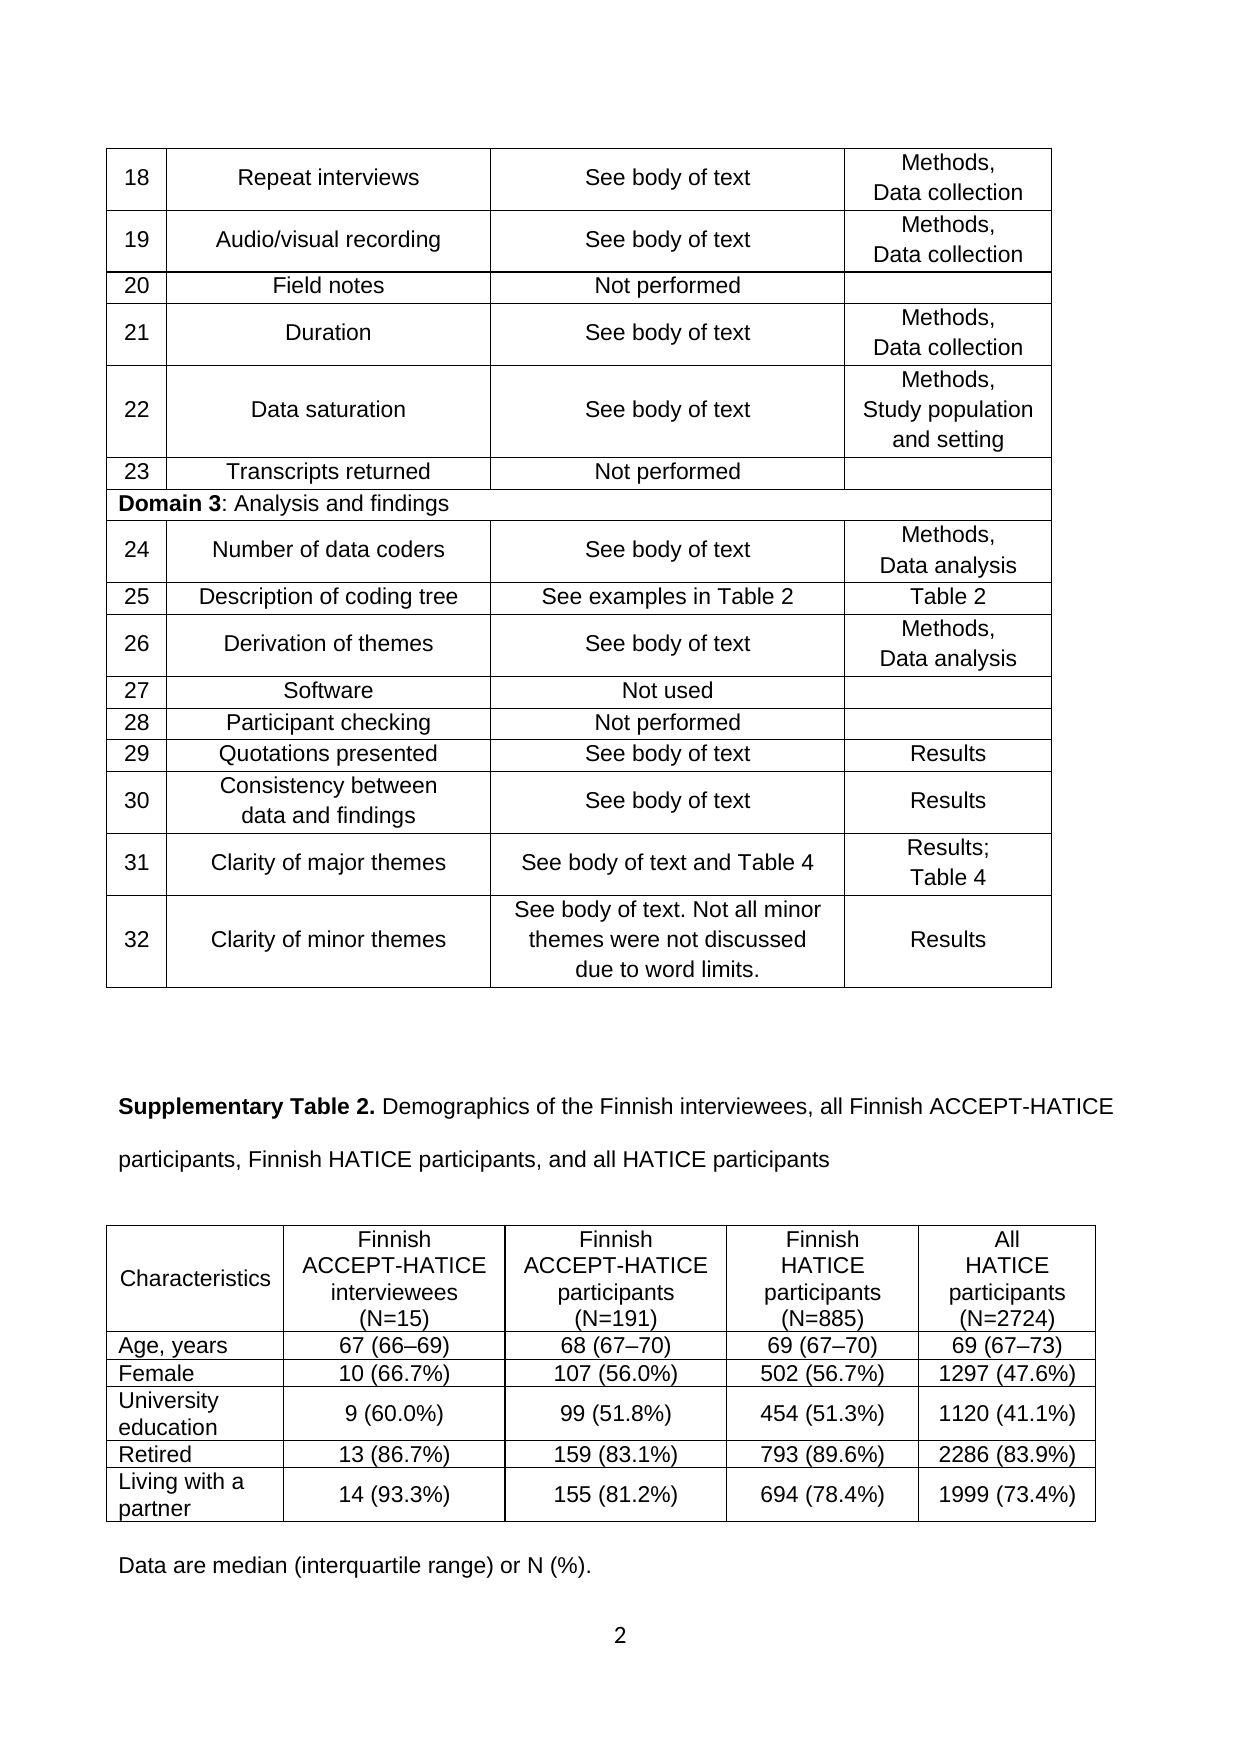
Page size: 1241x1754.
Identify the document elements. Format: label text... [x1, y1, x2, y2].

text Data are median (interquartile range) or N (%). [118, 1552, 1122, 1579]
table_cell Number of data coders [167, 521, 490, 582]
table_cell 793 (89.6%) [727, 1441, 918, 1467]
table_cell Software [167, 677, 490, 707]
table_cell 23 [107, 458, 166, 489]
table_cell 69 (67–73) [919, 1332, 1095, 1359]
table_header All HATICE participants (N=2724) [919, 1226, 1095, 1331]
table_cell See body of text [491, 615, 844, 676]
table_cell 28 [107, 709, 166, 739]
table_cell 107 (56.0%) [506, 1360, 726, 1386]
table_cell Methods, Study population and setting [845, 366, 1051, 457]
table_cell 67 (66–69) [284, 1332, 504, 1359]
table_cell 20 [107, 273, 166, 303]
table_cell See body of text [491, 740, 844, 771]
table_cell Table 2 [845, 583, 1051, 614]
table_cell Participant checking [167, 709, 490, 739]
table_cell Quotations presented [167, 740, 490, 771]
table_cell 25 [107, 583, 166, 614]
table_cell Living with a partner [107, 1468, 283, 1521]
table_cell 26 [107, 615, 166, 676]
table_cell 19 [107, 211, 166, 271]
table_cell Methods, Data collection [845, 149, 1051, 209]
table_cell 32 [107, 896, 166, 987]
table_cell 502 (56.7%) [727, 1360, 918, 1386]
table_cell See body of text [491, 304, 844, 365]
table_cell Derivation of themes [167, 615, 490, 676]
table_cell 9 (60.0%) [284, 1387, 504, 1440]
table_header Finnish HATICE participants (N=885) [727, 1226, 918, 1331]
table_cell 694 (78.4%) [727, 1468, 918, 1521]
table_cell 18 [107, 149, 166, 209]
table_cell [845, 709, 1051, 739]
table_cell Results [845, 896, 1051, 987]
table_cell Field notes [167, 273, 490, 303]
table_cell 29 [107, 740, 166, 771]
table_cell Results [845, 740, 1051, 771]
table_cell 1999 (73.4%) [919, 1468, 1095, 1521]
table_cell Duration [167, 304, 490, 365]
table_cell See body of text [491, 366, 844, 457]
table_cell [845, 458, 1051, 489]
table_header Finnish ACCEPT-HATICE participants (N=191) [506, 1226, 726, 1331]
table_cell See body of text [491, 521, 844, 582]
table_cell [845, 677, 1051, 707]
table_cell See body of text and Table 4 [491, 834, 844, 894]
table_cell Methods, Data analysis [845, 615, 1051, 676]
table_cell 27 [107, 677, 166, 707]
table_cell Female [107, 1360, 283, 1386]
table_cell 10 (66.7%) [284, 1360, 504, 1386]
text Supplementary Table 2. Demographics of the Finnish interviewees, all Finnish ACCEPT-HATICE participants, Finnish HATICE participants, and all HATICE participants [118, 1093, 1122, 1172]
table_cell 14 (93.3%) [284, 1468, 504, 1521]
table_cell 155 (81.2%) [506, 1468, 726, 1521]
table_header Characteristics [107, 1226, 283, 1331]
table_cell 68 (67–70) [506, 1332, 726, 1359]
table_cell Not performed [491, 273, 844, 303]
table_cell See body of text [491, 772, 844, 833]
table_cell 454 (51.3%) [727, 1387, 918, 1440]
table_cell Not used [491, 677, 844, 707]
table_cell Not performed [491, 709, 844, 739]
table_cell Clarity of major themes [167, 834, 490, 894]
table_cell 22 [107, 366, 166, 457]
table_cell 24 [107, 521, 166, 582]
table_cell Results [845, 772, 1051, 833]
table_cell 31 [107, 834, 166, 894]
table_cell Clarity of minor themes [167, 896, 490, 987]
table_cell Repeat interviews [167, 149, 490, 209]
table_cell Methods, Data collection [845, 211, 1051, 271]
table_header Finnish ACCEPT-HATICE interviewees (N=15) [284, 1226, 504, 1331]
table_cell Consistency between data and findings [167, 772, 490, 833]
table_cell 99 (51.8%) [506, 1387, 726, 1440]
table_cell See body of text. Not all minor themes were not discussed due to word limits. [491, 896, 844, 987]
table_cell University education [107, 1387, 283, 1440]
table_cell Data saturation [167, 366, 490, 457]
table_cell See examples in Table 2 [491, 583, 844, 614]
table_cell [845, 273, 1051, 303]
table_cell Results; Table 4 [845, 834, 1051, 894]
table_cell 2286 (83.9%) [919, 1441, 1095, 1467]
table_cell Not performed [491, 458, 844, 489]
table_cell Audio/visual recording [167, 211, 490, 271]
table_cell 69 (67–70) [727, 1332, 918, 1359]
table_cell See body of text [491, 149, 844, 209]
table_cell Description of coding tree [167, 583, 490, 614]
table_cell 159 (83.1%) [506, 1441, 726, 1467]
table_cell Retired [107, 1441, 283, 1467]
table_cell 30 [107, 772, 166, 833]
table_cell 1297 (47.6%) [919, 1360, 1095, 1386]
table_cell 13 (86.7%) [284, 1441, 504, 1467]
table_cell See body of text [491, 211, 844, 271]
table_cell Transcripts returned [167, 458, 490, 489]
table_cell Domain 3: Analysis and findings [107, 490, 1051, 520]
table_cell Methods, Data collection [845, 304, 1051, 365]
table_cell 21 [107, 304, 166, 365]
table_cell Age, years [107, 1332, 283, 1359]
table_cell 1120 (41.1%) [919, 1387, 1095, 1440]
table_cell Methods, Data analysis [845, 521, 1051, 582]
